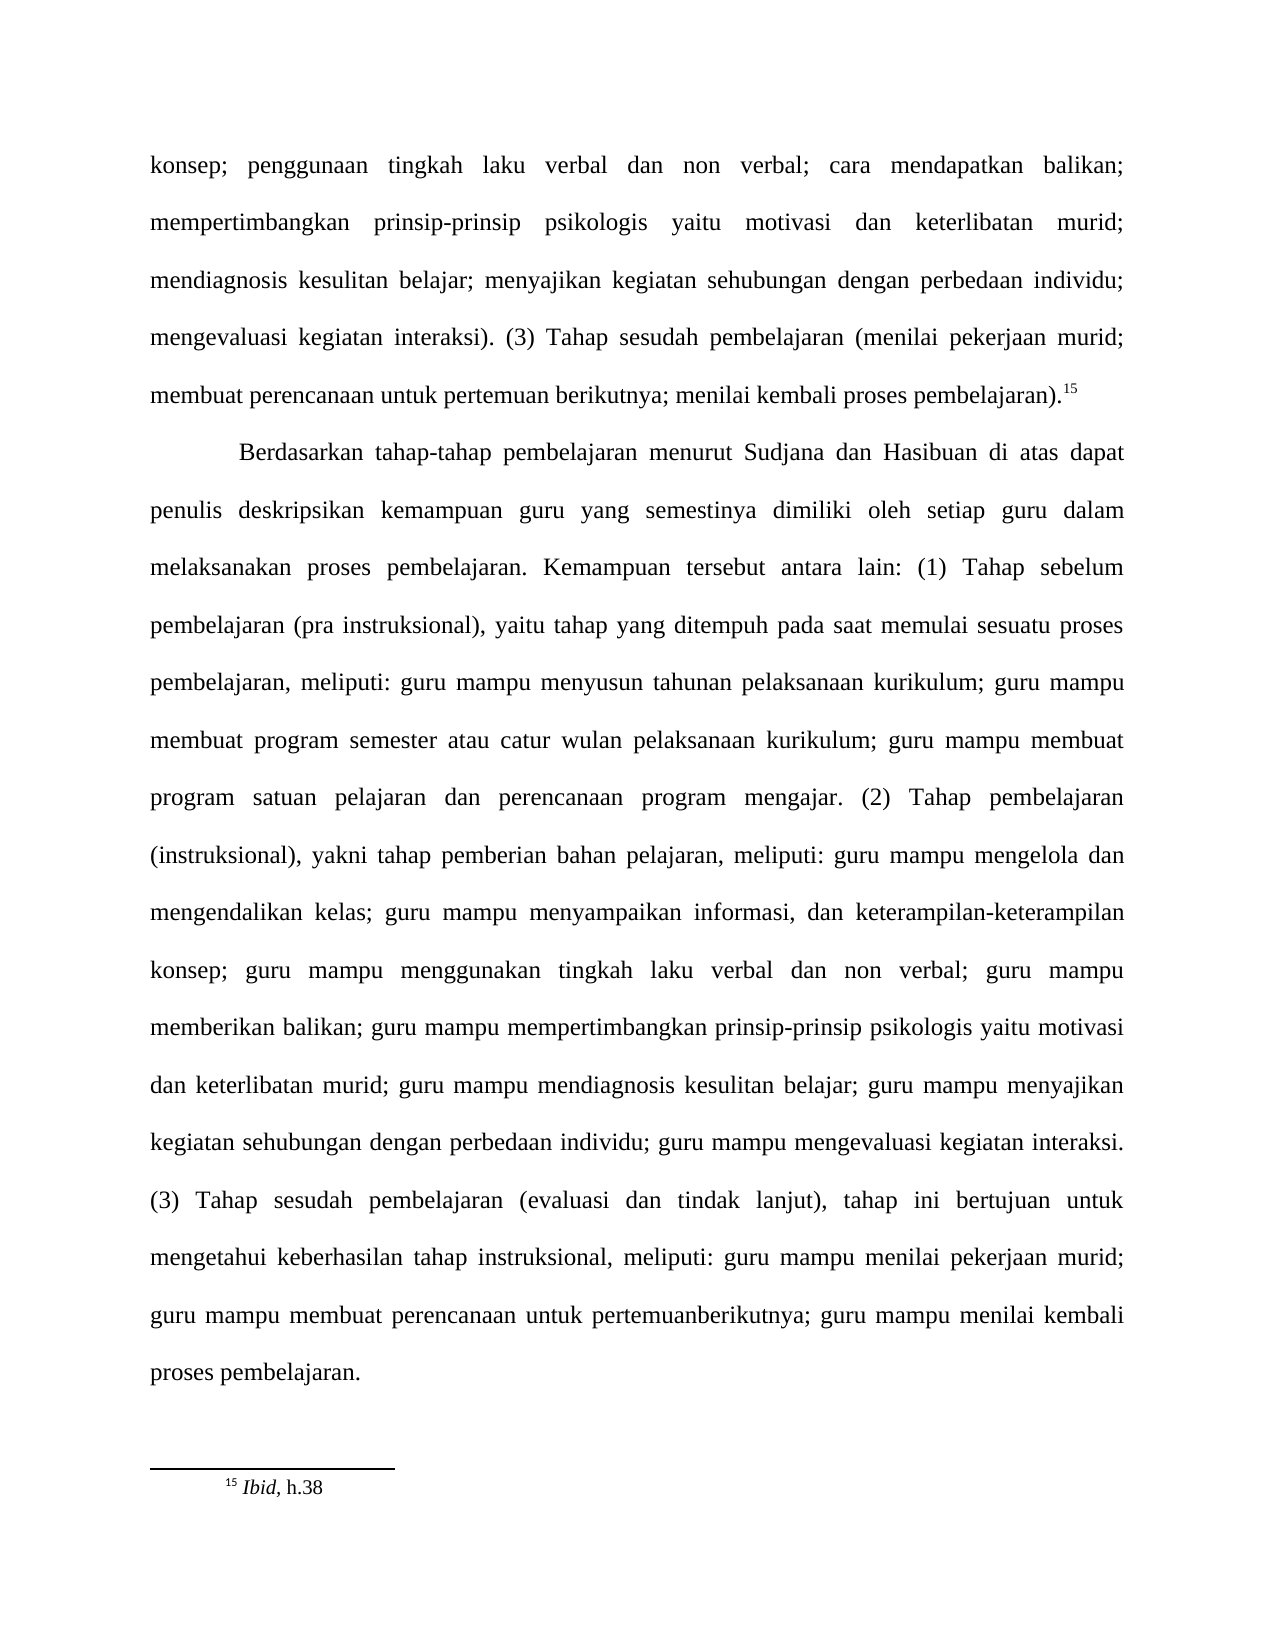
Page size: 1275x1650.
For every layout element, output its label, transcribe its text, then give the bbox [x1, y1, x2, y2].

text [150, 150, 1125, 409]
text Berdasarkan tahap-tahap pembelajaran menurut Sudjana dan Hasibuan di atas dapat penulis deskripsikan kemampuan guru yang semestinya dimiliki oleh setiap guru dalam melaksanakan proses pembelajaran. Kemampuan tersebut antara lain: (1) Tahap sebelum pembelajaran (pra instruksional), yaitu tahap yang ditempuh pada saat memulai sesuatu proses pembelajaran, meliputi: guru mampu menyusun tahunan pelaksanaan kurikulum; guru mampu membuat program semester atau catur wulan pelaksanaan kurikulum; guru mampu membuat program satuan pelajaran dan perencanaan program mengajar. (2) Tahap pembelajaran (instruksional), yakni tahap pemberian bahan pelajaran, meliputi: guru mampu mengelola dan mengendalikan kelas; guru mampu menyampaikan informasi, dan keterampilan-keterampilan konsep; guru mampu menggunakan tingkah laku verbal dan non verbal; guru mampu memberikan balikan; guru mampu mempertimbangkan prinsip-prinsip psikologis yaitu motivasi dan keterlibatan murid; guru mampu mendiagnosis kesulitan belajar; guru mampu menyajikan kegiatan sehubungan dengan perbedaan individu; guru mampu mengevaluasi kegiatan interaksi. (3) Tahap sesudah pembelajaran (evaluasi dan tindak lanjut), tahap ini bertujuan untuk mengetahui keberhasilan tahap instruksional, meliputi: guru mampu menilai pekerjaan murid; guru mampu membuat perencanaan untuk pertemuanberikutnya; guru mampu menilai kembali proses pembelajaran. [150, 437, 1125, 1386]
